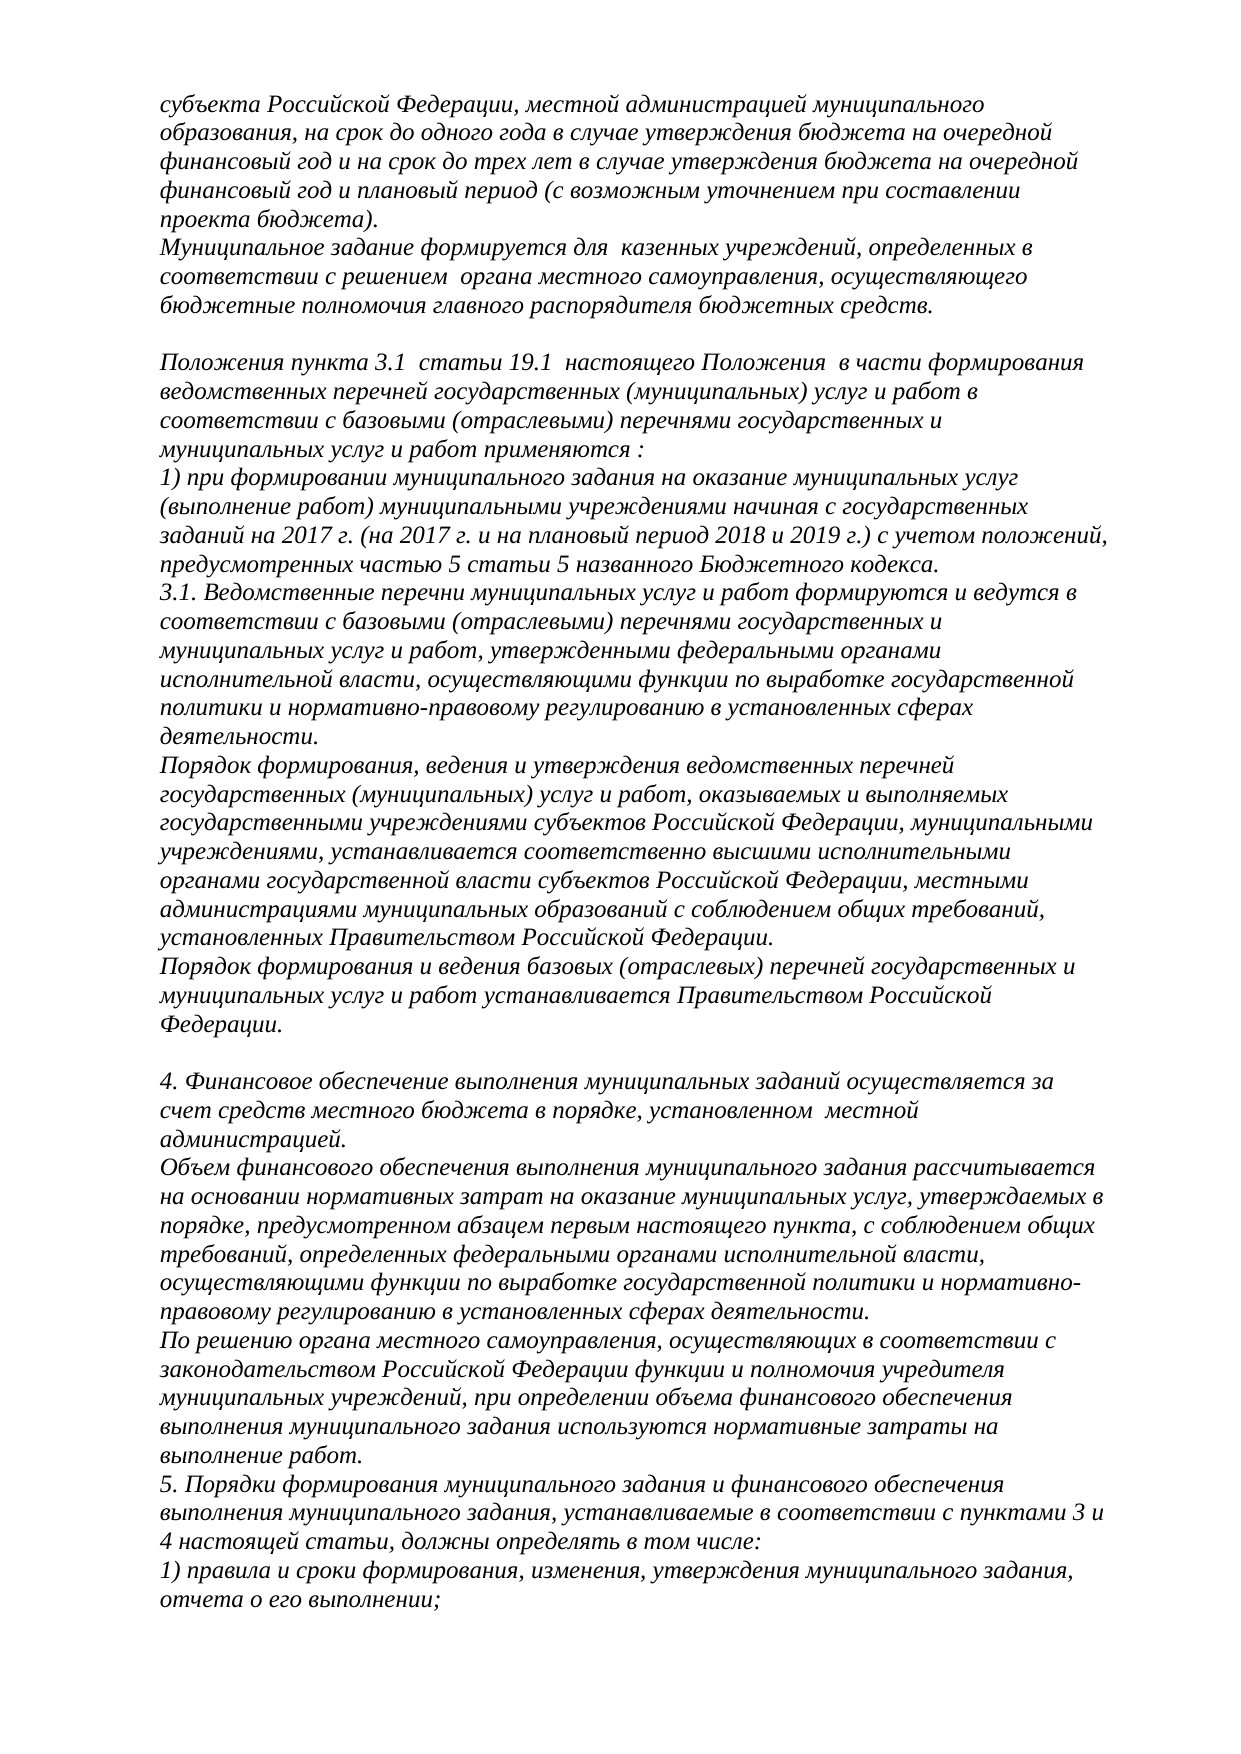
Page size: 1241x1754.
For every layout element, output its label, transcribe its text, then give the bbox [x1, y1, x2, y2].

text 1) при формировании муниципального задания на оказание муниципальных услуг (выполнение работ) муниципальными учреждениями начиная с государственных заданий на 2017 г. (на 2017 г. и на плановый период 2018 и 2019 г.) с учетом положений, предусмотренных частью 5 статьи 5 названного Бюджетного кодекса. [159, 462, 1110, 577]
text 3.1. Ведомственные перечни муниципальных услуг и работ формируются и ведутся в соответствии с базовыми (отраслевыми) перечнями государственных и муниципальных услуг и работ, утвержденными федеральными органами исполнительной власти, осуществляющими функции по выработке государственной политики и нормативно-правовому регулированию в установленных сферах деятельности. [159, 577, 1110, 750]
text 4. Финансовое обеспечение выполнения муниципальных заданий осуществляется за счет средств местного бюджета в порядке, установленном местной администрацией. [159, 1066, 1110, 1152]
text 1) правила и сроки формирования, изменения, утверждения муниципального задания, отчета о его выполнении; [159, 1555, 1110, 1612]
text Порядок формирования и ведения базовых (отраслевых) перечней государственных и муниципальных услуг и работ устанавливается Правительством Российской Федерации. [159, 951, 1110, 1037]
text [159, 89, 1110, 232]
text 5. Порядки формирования муниципального задания и финансового обеспечения выполнения муниципального задания, устанавливаемые в соответствии с пунктами 3 и 4 настоящей статьи, должны определять в том числе: [159, 1469, 1110, 1555]
text Положения пункта 3.1 статьи 19.1 настоящего Положения в части формирования ведомственных перечней государственных (муниципальных) услуг и работ в соответствии с базовыми (отраслевыми) перечнями государственных и муниципальных услуг и работ применяются : [159, 347, 1110, 462]
text Порядок формирования, ведения и утверждения ведомственных перечней государственных (муниципальных) услуг и работ, оказываемых и выполняемых государственными учреждениями субъектов Российской Федерации, муниципальными учреждениями, устанавливается соответственно высшими исполнительными органами государственной власти субъектов Российской Федерации, местными администрациями муниципальных образований с соблюдением общих требований, установленных Правительством Российской Федерации. [159, 750, 1110, 951]
text По решению органа местного самоуправления, осуществляющих в соответствии с законодательством Российской Федерации функции и полномочия учредителя муниципальных учреждений, при определении объема финансового обеспечения выполнения муниципального задания используются нормативные затраты на выполнение работ. [159, 1325, 1110, 1469]
text Объем финансового обеспечения выполнения муниципального задания рассчитывается на основании нормативных затрат на оказание муниципальных услуг, утверждаемых в порядке, предусмотренном абзацем первым настоящего пункта, с соблюдением общих требований, определенных федеральными органами исполнительной власти, осуществляющими функции по выработке государственной политики и нормативно-правовому регулированию в установленных сферах деятельности. [159, 1152, 1110, 1325]
text Муниципальное задание формируется для казенных учреждений, определенных в соответствии с решением органа местного самоуправления, осуществляющего бюджетные полномочия главного распорядителя бюджетных средств. [159, 232, 1110, 319]
